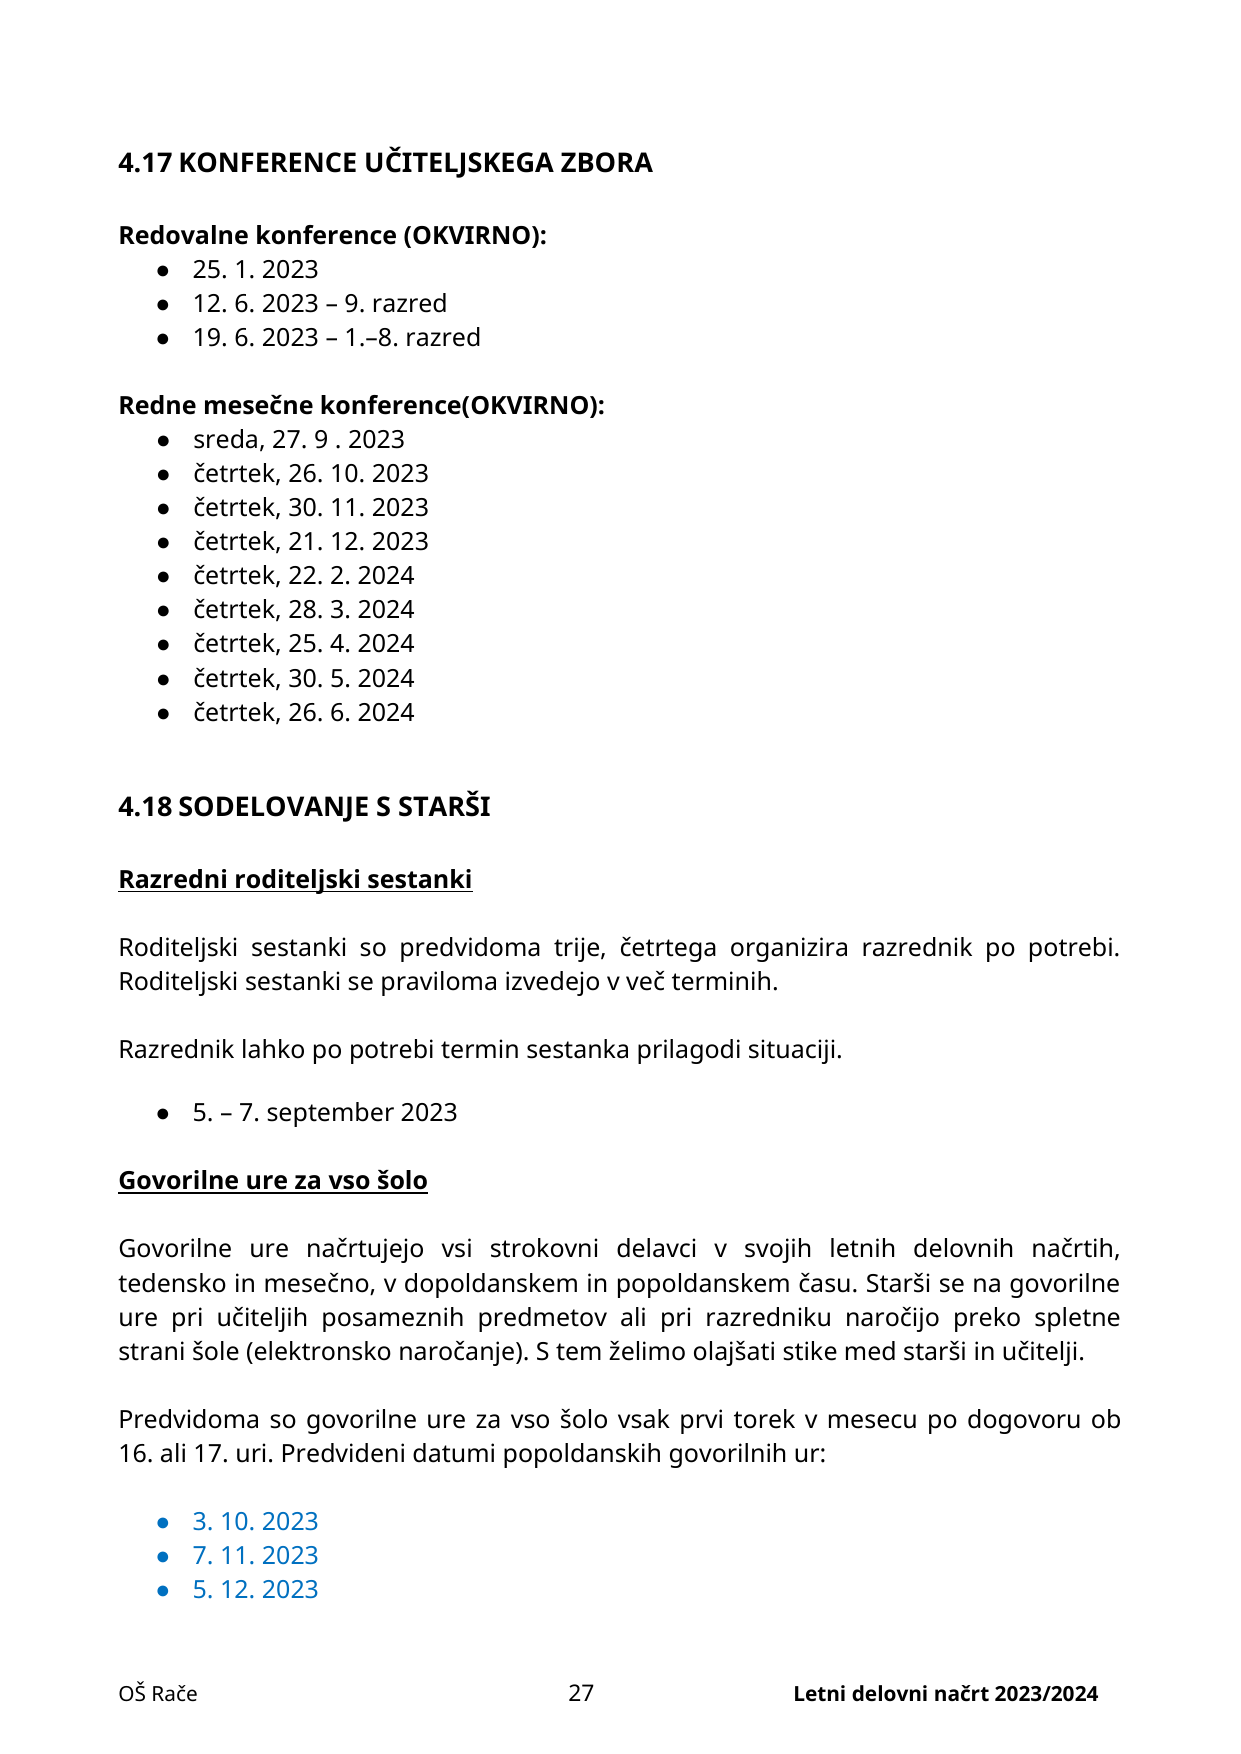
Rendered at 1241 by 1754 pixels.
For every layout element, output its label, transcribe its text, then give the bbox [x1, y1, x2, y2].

text Redovalne konference (OKVIRNO): [118, 217, 1122, 251]
text Redne mesečne konference(OKVIRNO): [118, 388, 1122, 422]
text Predvidoma so govorilne ure za vso šolo vsak prvi torek v mesecu po dogovoru ob 16. ali 17. uri. Predvideni datumi popoldanskih govorilnih ur: [118, 1401, 1122, 1469]
list četrtek, 30. 5. 2024 [156, 660, 1122, 694]
list 25. 1. 2023 [155, 251, 1122, 286]
list sreda, 27. 9 . 2023 [156, 422, 1122, 456]
list četrtek, 30. 11. 2023 [156, 490, 1122, 524]
list 12. 6. 2023 – 9. razred [155, 286, 1122, 319]
list četrtek, 28. 3. 2024 [156, 592, 1122, 626]
list 5. – 7. september 2023 [155, 1095, 1122, 1129]
text Govorilne ure za vso šolo [118, 1163, 1122, 1197]
list četrtek, 22. 2. 2024 [156, 558, 1122, 592]
text Roditeljski sestanki so predvidoma trije, četrtega organizira razrednik po potrebi. Roditeljski sestanki se praviloma izvedejo v več terminih. [118, 930, 1122, 998]
text Razrednik lahko po potrebi termin sestanka prilagodi situaciji. [118, 1032, 1122, 1066]
subtitle KONFERENCE UČITELJSKEGA ZBORA [118, 143, 1122, 180]
text Razredni roditeljski sestanki [118, 862, 1122, 896]
list 3. 10. 2023 [155, 1504, 1122, 1538]
list četrtek, 26. 6. 2024 [156, 694, 1122, 728]
list četrtek, 21. 12. 2023 [156, 524, 1122, 558]
text Govorilne ure načrtujejo vsi strokovni delavci v svojih letnih delovnih načrtih, tedensko in mesečno, v dopoldanskem in popoldanskem času. Starši se na govorilne ure pri učiteljih posameznih predmetov ali pri razredniku naročijo preko spletne strani šole (elektronsko naročanje). S tem želimo olajšati stike med starši in učitelji. [118, 1231, 1122, 1367]
list 7. 11. 2023 [155, 1538, 1122, 1572]
subtitle SODELOVANJE S STARŠI [118, 787, 1122, 824]
list 5. 12. 2023 [155, 1572, 1122, 1606]
list četrtek, 25. 4. 2024 [156, 626, 1122, 660]
list četrtek, 26. 10. 2023 [156, 456, 1122, 490]
list 19. 6. 2023 – 1.–8. razred [155, 319, 1122, 354]
